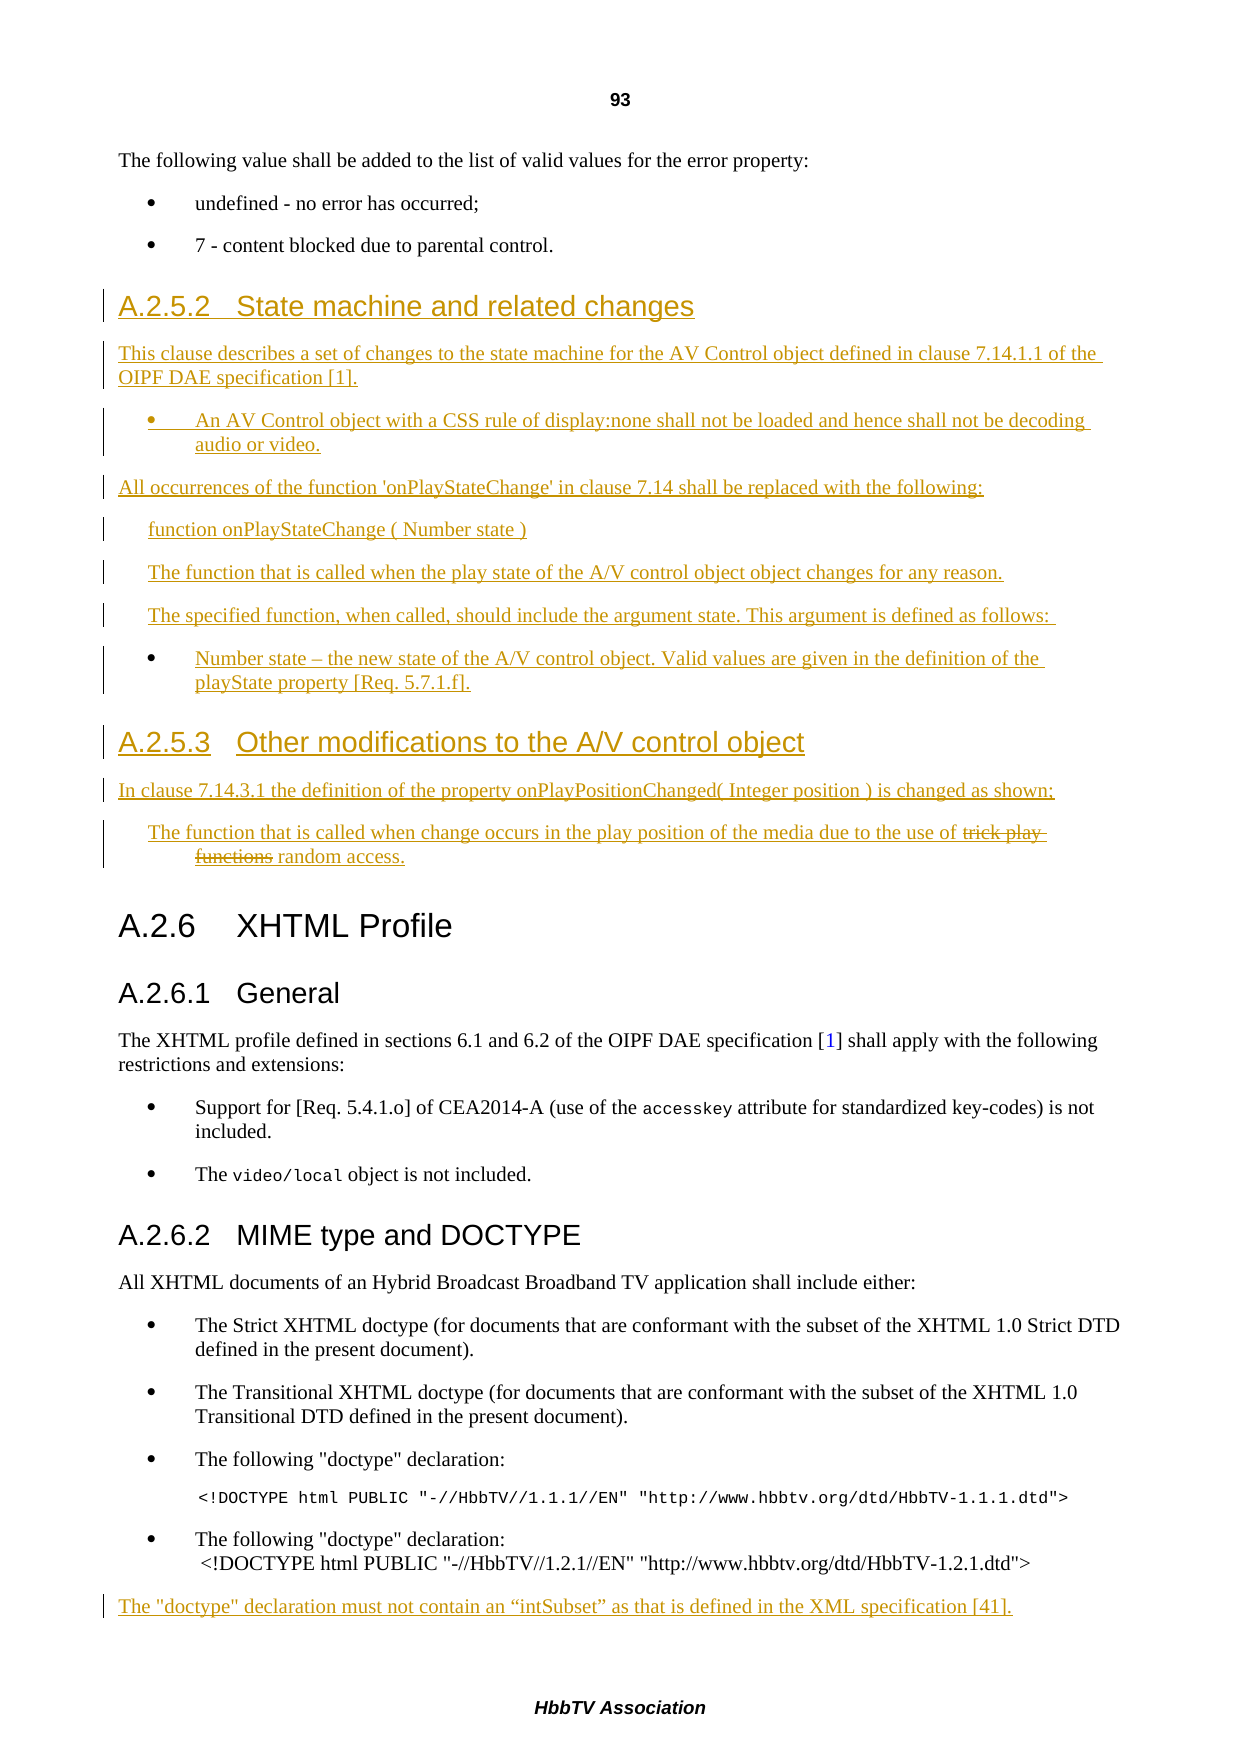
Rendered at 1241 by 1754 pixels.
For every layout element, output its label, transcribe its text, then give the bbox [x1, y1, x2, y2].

text The Strict XHTML doctype (for documents that are conformant with the subset of the XHTML 1.0 Strict DTD defined in the present document). [148, 1313, 1122, 1361]
text <!DOCTYPE html PUBLIC "-//HbbTV//1.1.1//EN" "http://www.hbbtv.org/dtd/HbbTV-1.1.1.dtd"> [118, 1489, 1122, 1508]
subtitle A.2.6 XHTML Profile [118, 906, 1122, 944]
text The following "doctype" declaration: <!DOCTYPE html PUBLIC "-//HbbTV//1.2.1//EN" "http://www.hbbtv.org/dtd/HbbTV-1.2.1.dtd"> [148, 1527, 1122, 1575]
text undefined - no error has occurred; [148, 190, 1122, 214]
text 7 - content blocked due to parental control. [148, 233, 1122, 257]
text The following value shall be added to the list of valid values for the error property: [118, 148, 1122, 172]
text All XHTML documents of an Hybrid Broadcast Broadband TV application shall include either: [118, 1270, 1122, 1294]
text The following "doctype" declaration: [148, 1447, 1122, 1471]
text The Transitional XHTML doctype (for documents that are conformant with the subset of the XHTML 1.0 Transitional DTD defined in the present document). [148, 1380, 1122, 1428]
text The video/local object is not included. [148, 1162, 1122, 1187]
text The XHTML profile defined in sections 6.1 and 6.2 of the OIPF DAE specification [1] shall apply with the following restrictions and extensions: [118, 1028, 1122, 1076]
subtitle A.2.6.2 MIME type and DOCTYPE [118, 1218, 1122, 1251]
subtitle A.2.6.1 General [118, 976, 1122, 1009]
text Support for [Req. 5.4.1.o] of CEA2014-A (use of the accesskey attribute for standardized key-codes) is not included. [148, 1095, 1122, 1143]
